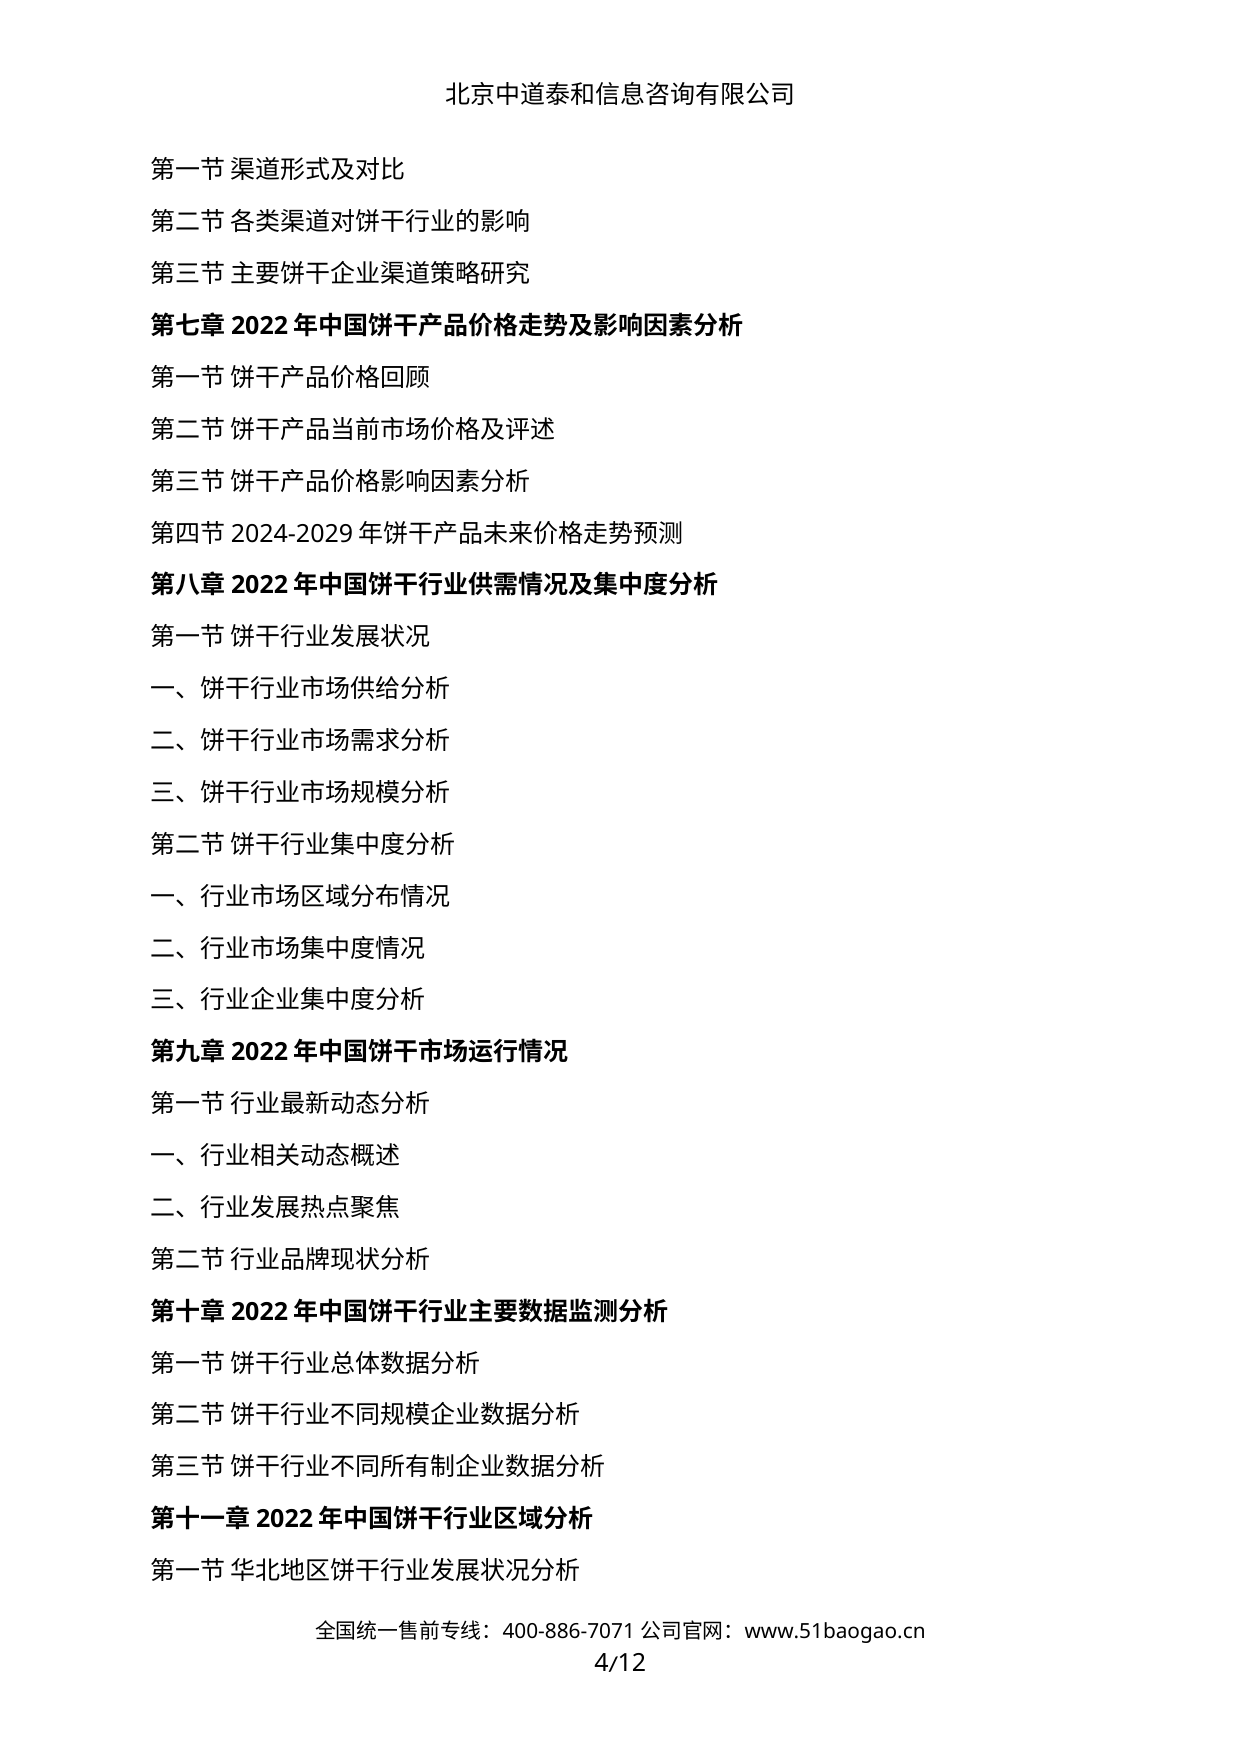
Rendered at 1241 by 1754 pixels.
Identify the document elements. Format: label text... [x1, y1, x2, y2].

text 第一节 华北地区饼干行业发展状况分析 [150, 1551, 1090, 1587]
text 二、饼干行业市场需求分析 [150, 721, 1090, 757]
text 二、行业市场集中度情况 [150, 928, 1090, 964]
text 第三节 饼干行业不同所有制企业数据分析 [150, 1447, 1090, 1483]
text 第十章 2022年中国饼干行业主要数据监测分析 [150, 1291, 1090, 1327]
text 第一节 行业最新动态分析 [150, 1084, 1090, 1120]
text 第四节 2024-2029年饼干产品未来价格走势预测 [150, 513, 1090, 549]
text 二、行业发展热点聚焦 [150, 1187, 1090, 1224]
text 第七章 2022年中国饼干产品价格走势及影响因素分析 [150, 306, 1090, 342]
text 一、行业相关动态概述 [150, 1136, 1090, 1172]
text 第十一章 2022年中国饼干行业区域分析 [150, 1499, 1090, 1535]
text 第一节 饼干行业总体数据分析 [150, 1343, 1090, 1379]
text 第二节 饼干行业集中度分析 [150, 824, 1090, 861]
text 三、饼干行业市场规模分析 [150, 772, 1090, 809]
text 第二节 各类渠道对饼干行业的影响 [150, 202, 1090, 238]
text 第一节 饼干行业发展状况 [150, 617, 1090, 653]
text 第九章 2022年中国饼干市场运行情况 [150, 1032, 1090, 1068]
text 第一节 饼干产品价格回顾 [150, 357, 1090, 394]
text 第二节 行业品牌现状分析 [150, 1239, 1090, 1276]
text 第二节 饼干行业不同规模企业数据分析 [150, 1395, 1090, 1431]
text 一、饼干行业市场供给分析 [150, 669, 1090, 705]
text 第一节 渠道形式及对比 [150, 150, 1090, 186]
text 第二节 饼干产品当前市场价格及评述 [150, 409, 1090, 446]
text 第八章 2022年中国饼干行业供需情况及集中度分析 [150, 565, 1090, 601]
text 一、行业市场区域分布情况 [150, 876, 1090, 912]
text 三、行业企业集中度分析 [150, 980, 1090, 1016]
text 第三节 饼干产品价格影响因素分析 [150, 461, 1090, 497]
text 第三节 主要饼干企业渠道策略研究 [150, 254, 1090, 290]
